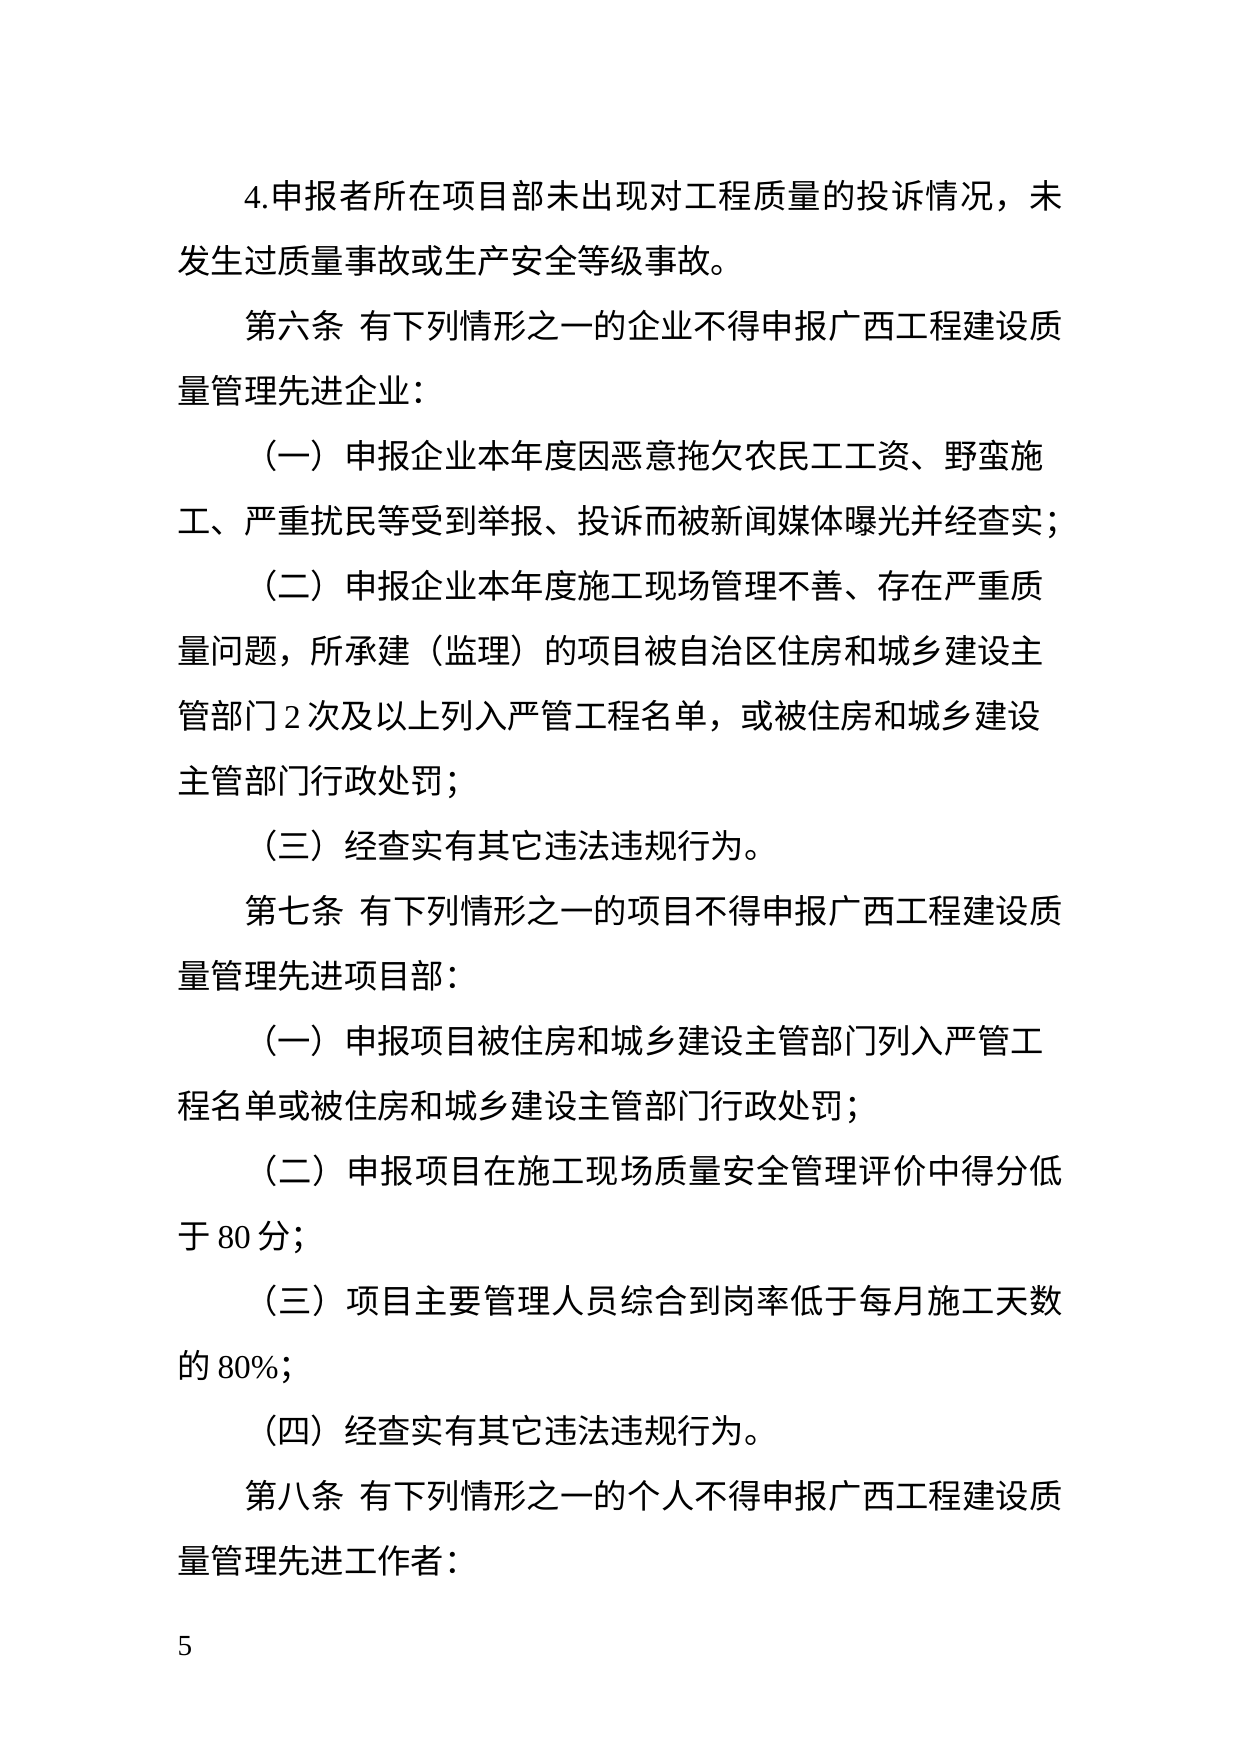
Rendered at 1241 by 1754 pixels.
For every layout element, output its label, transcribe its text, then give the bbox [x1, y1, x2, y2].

text 第六条 有下列情形之一的企业不得申报广西工程建设质量管理先进企业： [177, 292, 1063, 422]
text （一）申报企业本年度因恶意拖欠农民工工资、野蛮施工、严重扰民等受到举报、投诉而被新闻媒体曝光并经查实； [177, 422, 1063, 552]
text （二）申报企业本年度施工现场管理不善、存在严重质量问题，所承建（监理）的项目被自治区住房和城乡建设主管部门2次及以上列入严管工程名单，或被住房和城乡建设主管部门行政处罚； [177, 552, 1063, 812]
text 第七条 有下列情形之一的项目不得申报广西工程建设质量管理先进项目部： [177, 877, 1063, 1007]
text （三）项目主要管理人员综合到岗率低于每月施工天数的80%； [177, 1267, 1063, 1397]
text 第八条 有下列情形之一的个人不得申报广西工程建设质量管理先进工作者： [177, 1462, 1063, 1592]
text （四）经查实有其它违法违规行为。 [177, 1397, 1063, 1462]
text （三）经查实有其它违法违规行为。 [177, 812, 1063, 877]
text 4.申报者所在项目部未出现对工程质量的投诉情况，未发生过质量事故或生产安全等级事故。 [177, 162, 1063, 292]
text （二）申报项目在施工现场质量安全管理评价中得分低于80分； [177, 1137, 1063, 1267]
text （一）申报项目被住房和城乡建设主管部门列入严管工程名单或被住房和城乡建设主管部门行政处罚； [177, 1007, 1063, 1137]
